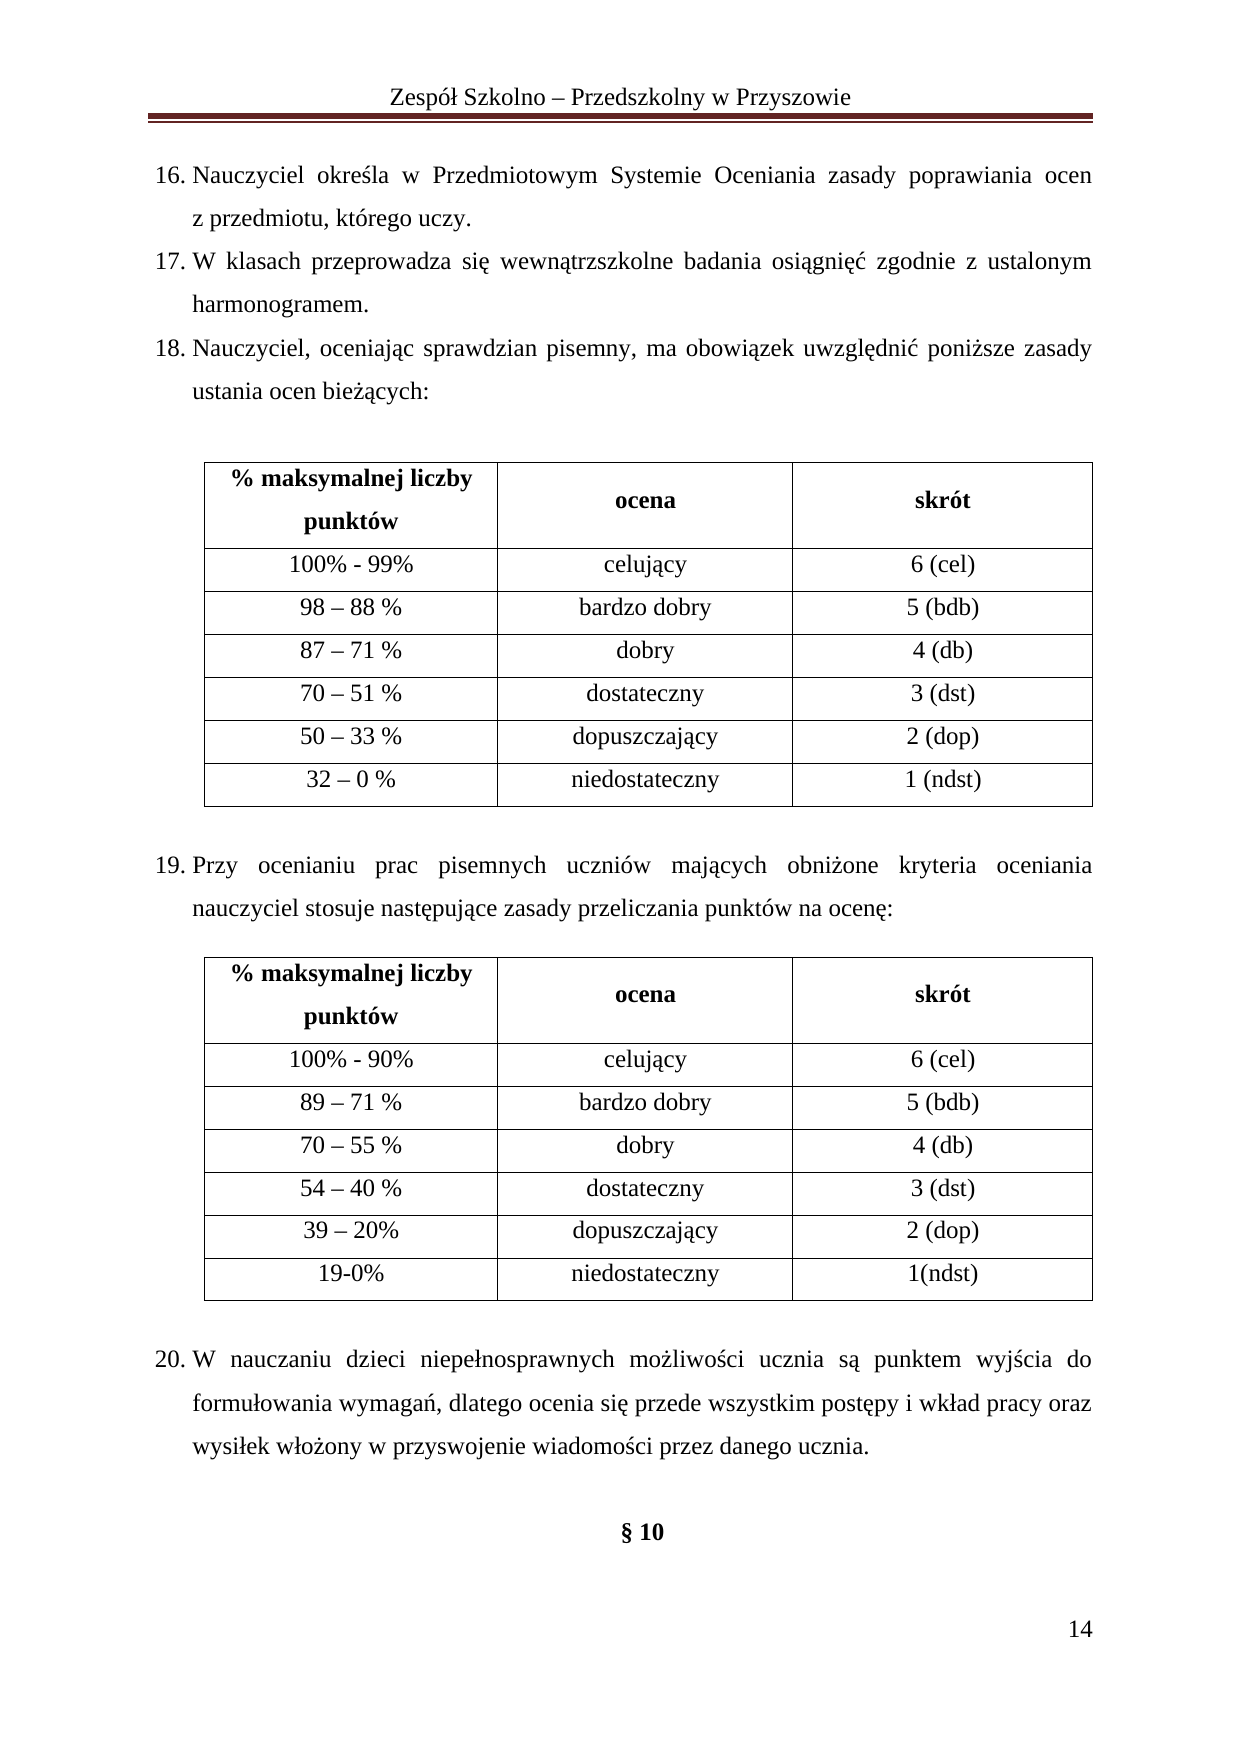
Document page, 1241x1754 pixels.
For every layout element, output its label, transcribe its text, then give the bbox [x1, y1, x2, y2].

table_cell 1(ndst) [793, 1259, 1092, 1300]
list Przy ocenianiu prac pisemnych uczniów mających obniżone kryteria oceniania nauczyciel stosuje następujące zasady przeliczania punktów na ocenę: [154, 850, 1093, 922]
table_cell 98 – 88 % [205, 592, 497, 634]
table_cell dostateczny [498, 678, 792, 720]
table_cell dostateczny [498, 1173, 792, 1214]
table_cell 4 (db) [793, 1130, 1092, 1172]
table_header % maksymalnej liczby punktów [205, 463, 497, 548]
table_cell 4 (db) [793, 635, 1092, 677]
table_cell dopuszczający [498, 1216, 792, 1257]
table_header skrót [793, 463, 1092, 548]
table_cell 6 (cel) [793, 1044, 1092, 1086]
table_cell 50 – 33 % [205, 721, 497, 763]
table_cell 70 – 55 % [205, 1130, 497, 1172]
table_cell 19-0% [205, 1259, 497, 1300]
list W nauczaniu dzieci niepełnosprawnych możliwości ucznia są punktem wyjścia do formułowania wymagań, dlatego ocenia się przede wszystkim postępy i wkład pracy oraz wysiłek włożony w przyswojenie wiadomości przez danego ucznia. [154, 1344, 1093, 1459]
table_cell 39 – 20% [205, 1216, 497, 1257]
table_cell 100% - 90% [205, 1044, 497, 1086]
table_cell 100% - 99% [205, 549, 497, 591]
table_header ocena [498, 463, 792, 548]
table_cell 87 – 71 % [205, 635, 497, 677]
table_cell dobry [498, 635, 792, 677]
text § 10 [192, 1517, 1093, 1546]
list Nauczyciel określa w Przedmiotowym Systemie Oceniania zasady poprawiania ocen z przedmiotu, którego uczy. [154, 160, 1093, 232]
table_cell bardzo dobry [498, 1087, 792, 1129]
table_cell niedostateczny [498, 764, 792, 806]
table_cell 32 – 0 % [205, 764, 497, 806]
table_cell 2 (dop) [793, 721, 1092, 763]
table_header % maksymalnej liczby punktów [205, 958, 497, 1043]
table_cell 54 – 40 % [205, 1173, 497, 1214]
table_cell bardzo dobry [498, 592, 792, 634]
table_cell celujący [498, 549, 792, 591]
table_cell 89 – 71 % [205, 1087, 497, 1129]
table_cell 70 – 51 % [205, 678, 497, 720]
table_cell 3 (dst) [793, 1173, 1092, 1214]
table_cell niedostateczny [498, 1259, 792, 1300]
table_cell 3 (dst) [793, 678, 1092, 720]
table_cell 2 (dop) [793, 1216, 1092, 1257]
table_cell 5 (bdb) [793, 1087, 1092, 1129]
list Nauczyciel, oceniając sprawdzian pisemny, ma obowiązek uwzględnić poniższe zasady ustania ocen bieżących: [154, 333, 1093, 404]
table_cell 6 (cel) [793, 549, 1092, 591]
table_cell 5 (bdb) [793, 592, 1092, 634]
table_header ocena [498, 958, 792, 1043]
table_cell dobry [498, 1130, 792, 1172]
list W klasach przeprowadza się wewnątrzszkolne badania osiągnięć zgodnie z ustalonym harmonogramem. [154, 246, 1093, 318]
table_header skrót [793, 958, 1092, 1043]
table_cell celujący [498, 1044, 792, 1086]
table_cell 1 (ndst) [793, 764, 1092, 806]
table_cell dopuszczający [498, 721, 792, 763]
